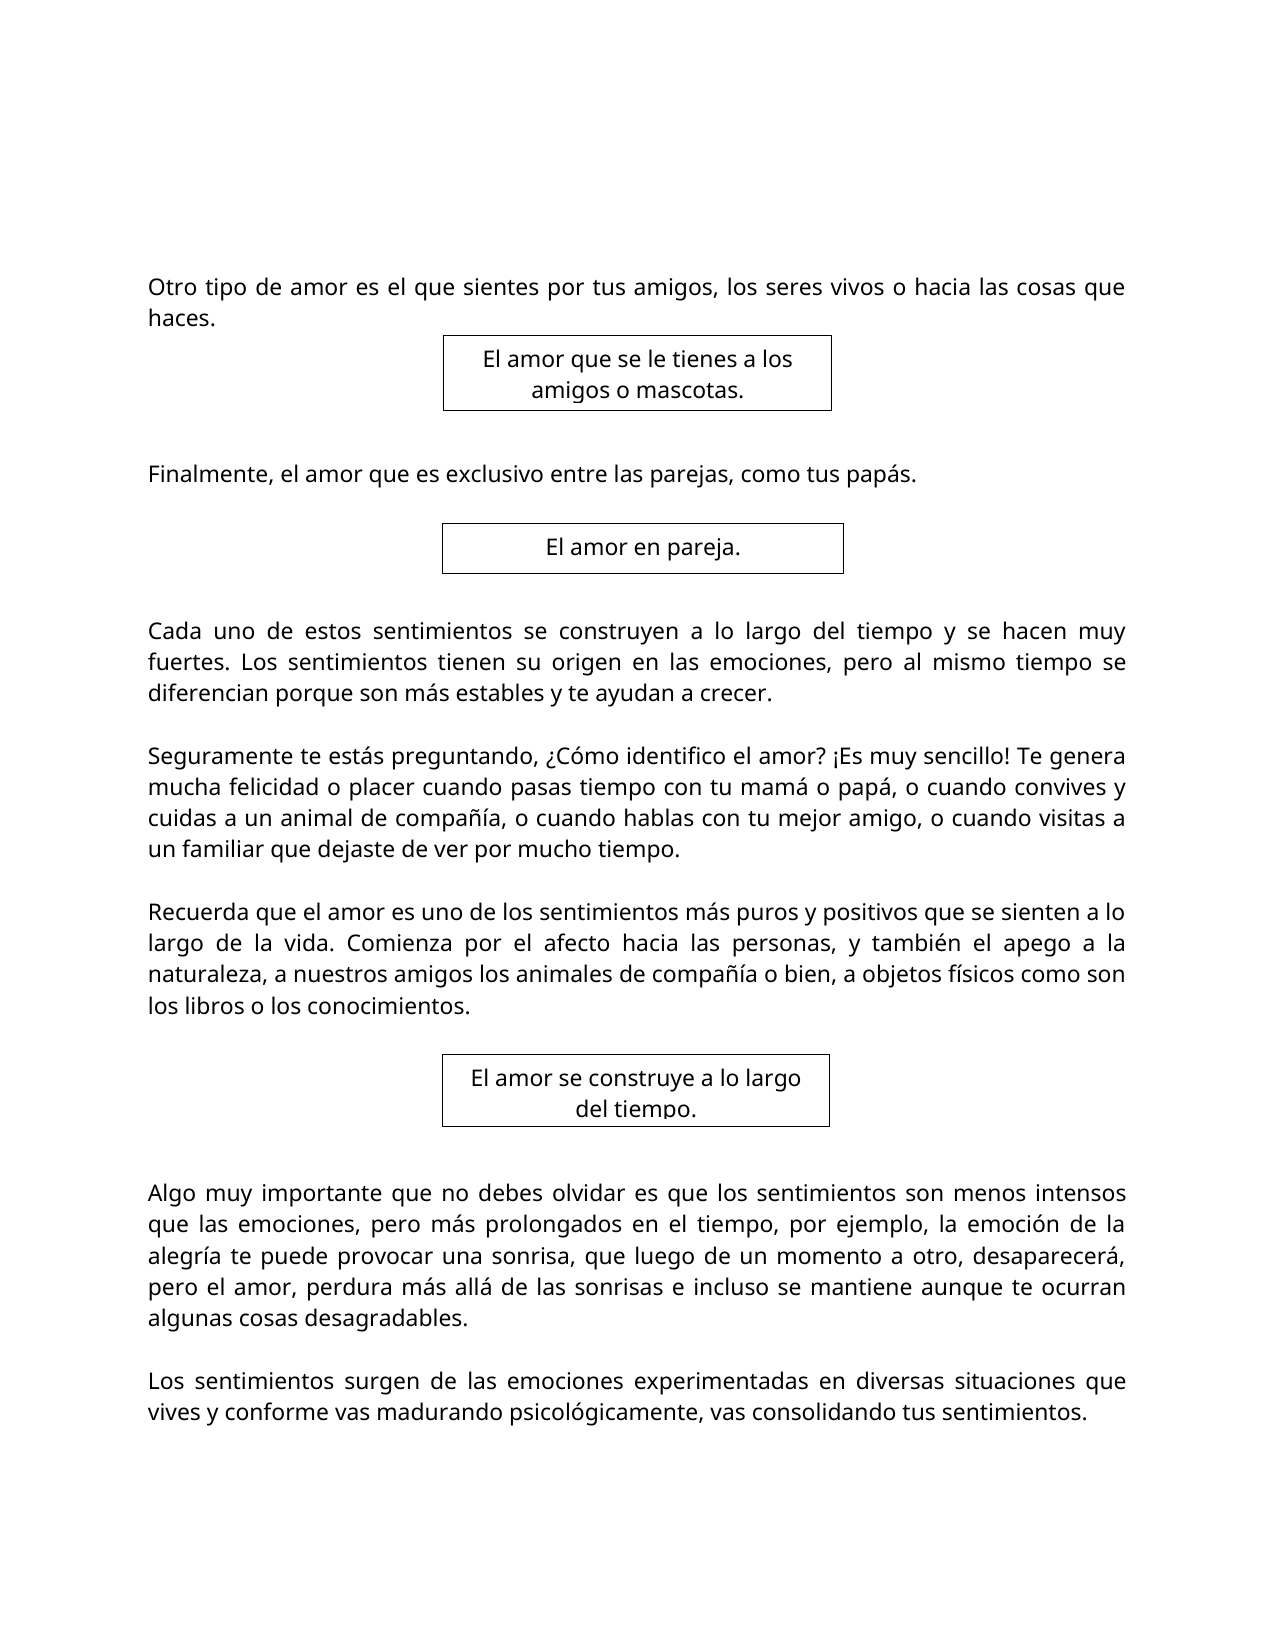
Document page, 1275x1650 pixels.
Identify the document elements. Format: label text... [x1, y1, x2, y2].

text Finalmente, el amor que es exclusivo entre las parejas, como tus papás. [148, 458, 1127, 490]
text Seguramente te estás preguntando, ¿Cómo identifico el amor? ¡Es muy sencillo! Te genera mucha felicidad o placer cuando pasas tiempo con tu mamá o papá, o cuando convives y cuidas a un animal de compañía, o cuando hablas con tu mejor amigo, o cuando visitas a un familiar que dejaste de ver por mucho tiempo. [148, 740, 1127, 865]
text Otro tipo de amor es el que sientes por tus amigos, los seres vivos o hacia las cosas que haces. [148, 271, 1127, 333]
text Los sentimientos surgen de las emociones experimentadas en diversas situaciones que vives y conforme vas madurando psicológicamente, vas consolidando tus sentimientos. [148, 1365, 1127, 1427]
text Recuerda que el amor es uno de los sentimientos más puros y positivos que se sienten a lo largo de la vida. Comienza por el afecto hacia las personas, y también el apego a la naturaleza, a nuestros amigos los animales de compañía o bien, a objetos físicos como son los libros o los conocimientos. [148, 896, 1127, 1021]
text Algo muy importante que no debes olvidar es que los sentimientos son menos intensos que las emociones, pero más prolongados en el tiempo, por ejemplo, la emoción de la alegría te puede provocar una sonrisa, que luego de un momento a otro, desaparecerá, pero el amor, perdura más allá de las sonrisas e incluso se mantiene aunque te ocurran algunas cosas desagradables. [148, 1177, 1127, 1333]
text Cada uno de estos sentimientos se construyen a lo largo del tiempo y se hacen muy fuertes. Los sentimientos tienen su origen en las emociones, pero al mismo tiempo se diferencian porque son más estables y te ayudan a crecer. [148, 615, 1127, 708]
